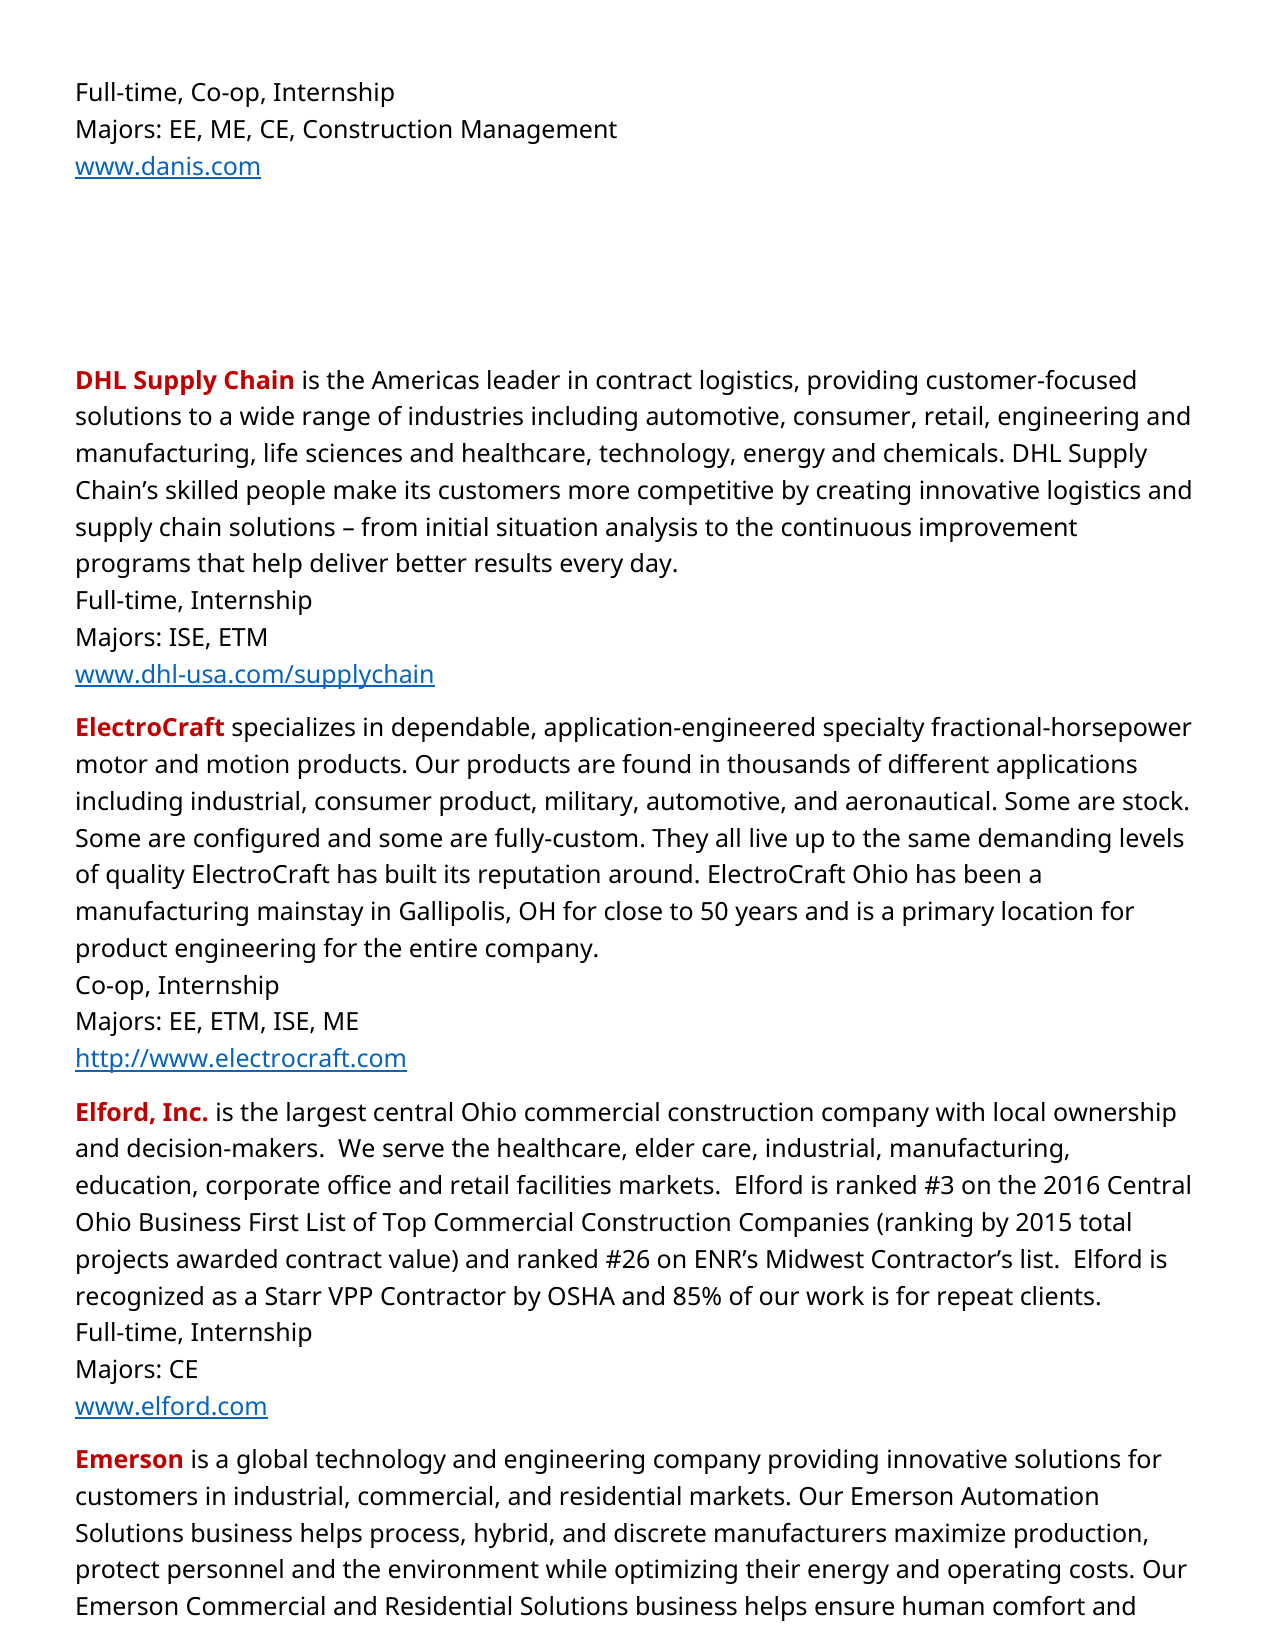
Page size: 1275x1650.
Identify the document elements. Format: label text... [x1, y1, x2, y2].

text Elford, Inc. is the largest central Ohio commercial construction company with local ownership and decision-makers. We serve the healthcare, elder care, industrial, manufacturing, education, corporate office and retail facilities markets. Elford is ranked #3 on the 2016 Central Ohio Business First List of Top Commercial Construction Companies (ranking by 2015 total projects awarded contract value) and ranked #26 on ENR’s Midwest Contractor’s list. Elford is recognized as a Starr VPP Contractor by OSHA and 85% of our work is for repeat clients. Full-time, Internship Majors: CE www.elford.com [75, 1094, 1200, 1422]
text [75, 75, 1200, 183]
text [75, 1442, 1200, 1623]
text ElectroCraft specializes in dependable, application-engineered specialty fractional-horsepower motor and motion products. Our products are found in thousands of different applications including industrial, consumer product, military, automotive, and aeronautical. Some are stock. Some are configured and some are fully-custom. They all live up to the same demanding levels of quality ElectroCraft has built its reputation around. ElectroCraft Ohio has been a manufacturing mainstay in Gallipolis, OH for close to 50 years and is a primary location for product engineering for the entire company. Co-op, Internship Majors: EE, ETM, ISE, ME http://www.electrocraft.com [75, 710, 1200, 1075]
text DHL Supply Chain is the Americas leader in contract logistics, providing customer-focused solutions to a wide range of industries including automotive, consumer, retail, engineering and manufacturing, life sciences and healthcare, technology, energy and chemicals. DHL Supply Chain’s skilled people make its customers more competitive by creating innovative logistics and supply chain solutions – from initial situation analysis to the continuous improvement programs that help deliver better results every day. Full-time, Internship Majors: ISE, ETM www.dhl-usa.com/supplychain [75, 362, 1200, 691]
